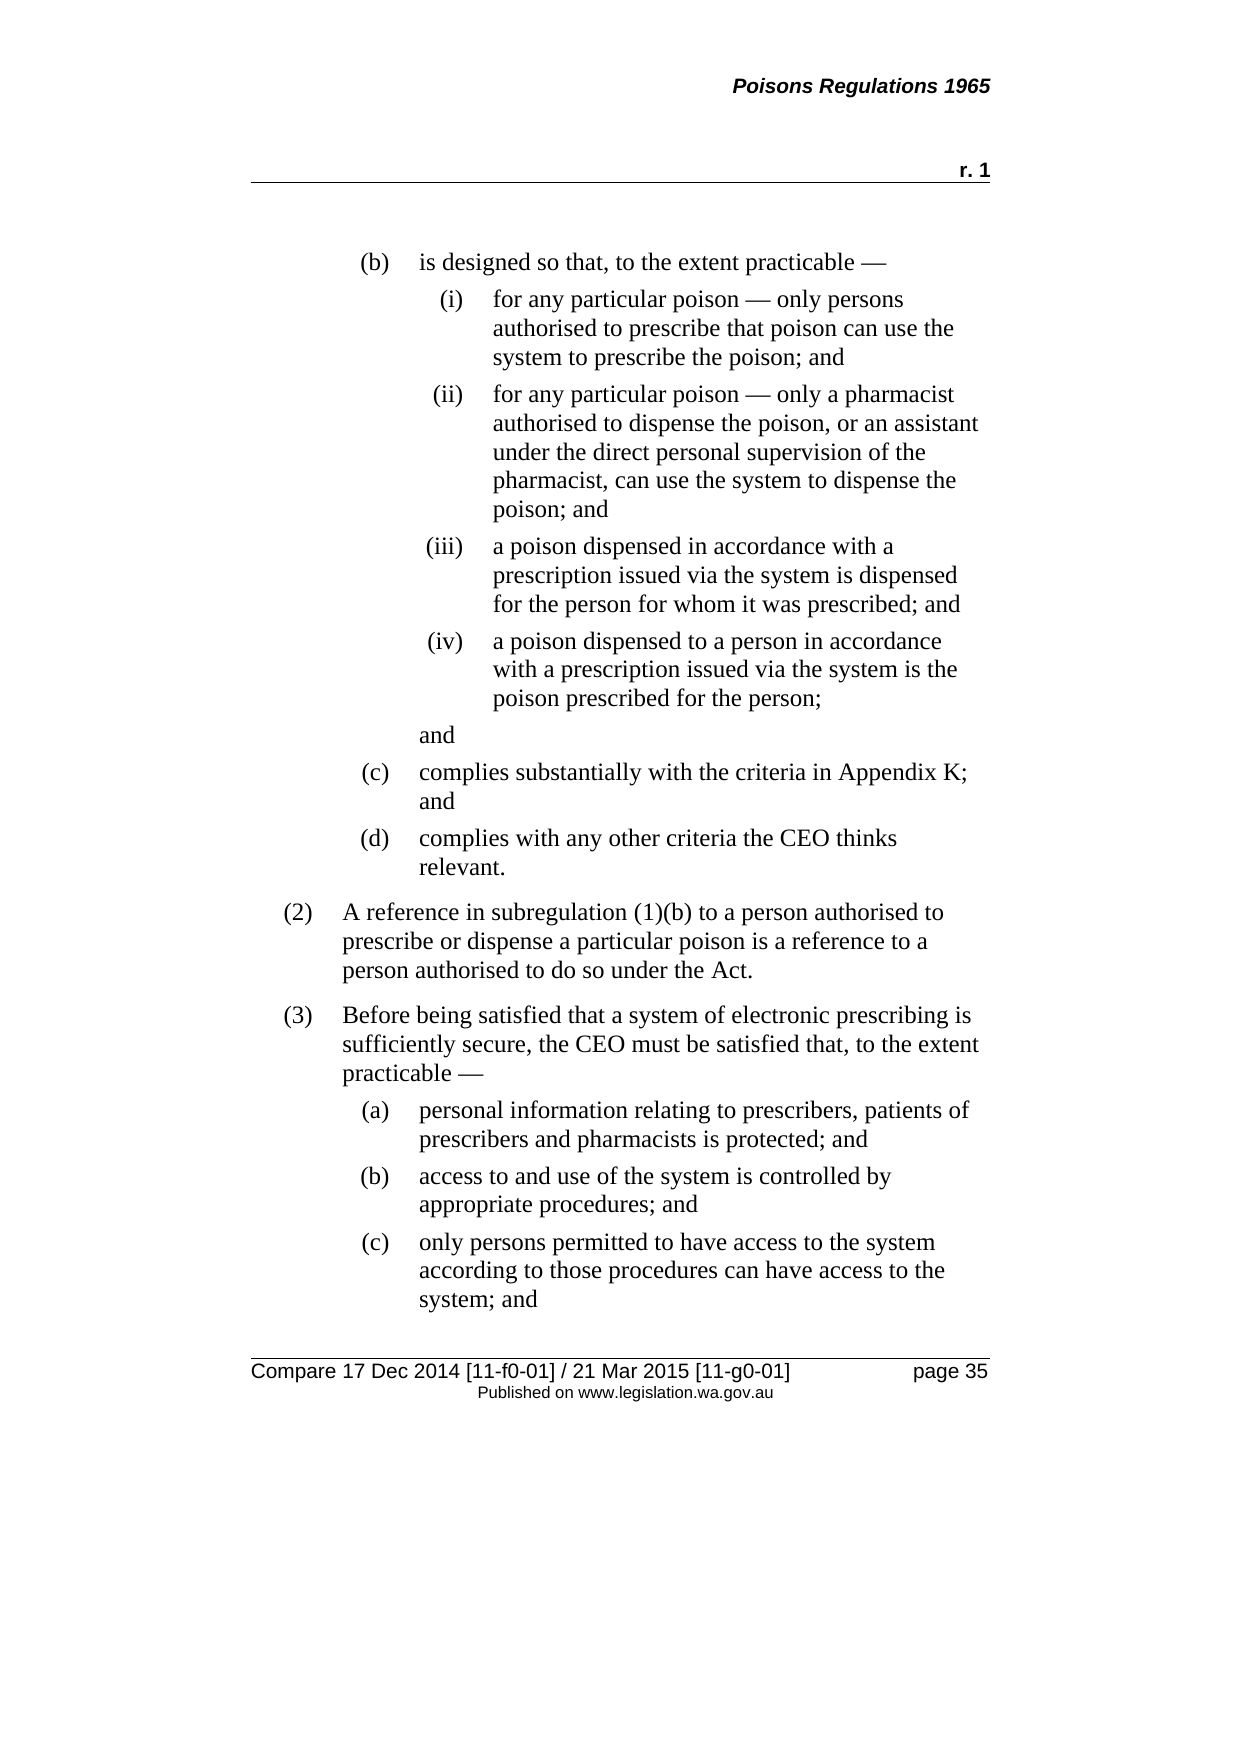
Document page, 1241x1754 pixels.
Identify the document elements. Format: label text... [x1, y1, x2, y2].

text (b) is designed so that, to the extent practicable — [251, 247, 990, 276]
text (iv) a poison dispensed to a person in accordance with a prescription issued via the system is the poison prescribed for the person; [251, 626, 990, 712]
text (3) Before being satisfied that a system of electronic prescribing is sufficiently secure, the CEO must be satisfied that, to the extent practicable — [251, 1000, 990, 1087]
text and [251, 720, 990, 749]
text (c) only persons permitted to have access to the system according to those procedures can have access to the system; and [251, 1227, 990, 1313]
text (ii) for any particular poison — only a pharmacist authorised to dispense the poison, or an assistant under the direct personal supervision of the pharmacist, can use the system to dispense the poison; and [251, 379, 990, 523]
text (a) personal information relating to prescribers, patients of prescribers and pharmacists is protected; and [251, 1095, 990, 1152]
text (d) complies with any other criteria the CEO thinks relevant. [251, 823, 990, 881]
text (c) complies substantially with the criteria in Appendix K; and [251, 757, 990, 815]
text (iii) a poison dispensed in accordance with a prescription issued via the system is dispensed for the person for whom it was prescribed; and [251, 531, 990, 617]
text (b) access to and use of the system is controlled by appropriate procedures; and [251, 1161, 990, 1218]
text (i) for any particular poison — only persons authorised to prescribe that poison can use the system to prescribe the poison; and [251, 284, 990, 371]
text (2) A reference in subregulation (1)(b) to a person authorised to prescribe or dispense a particular poison is a reference to a person authorised to do so under the Act. [251, 897, 990, 984]
